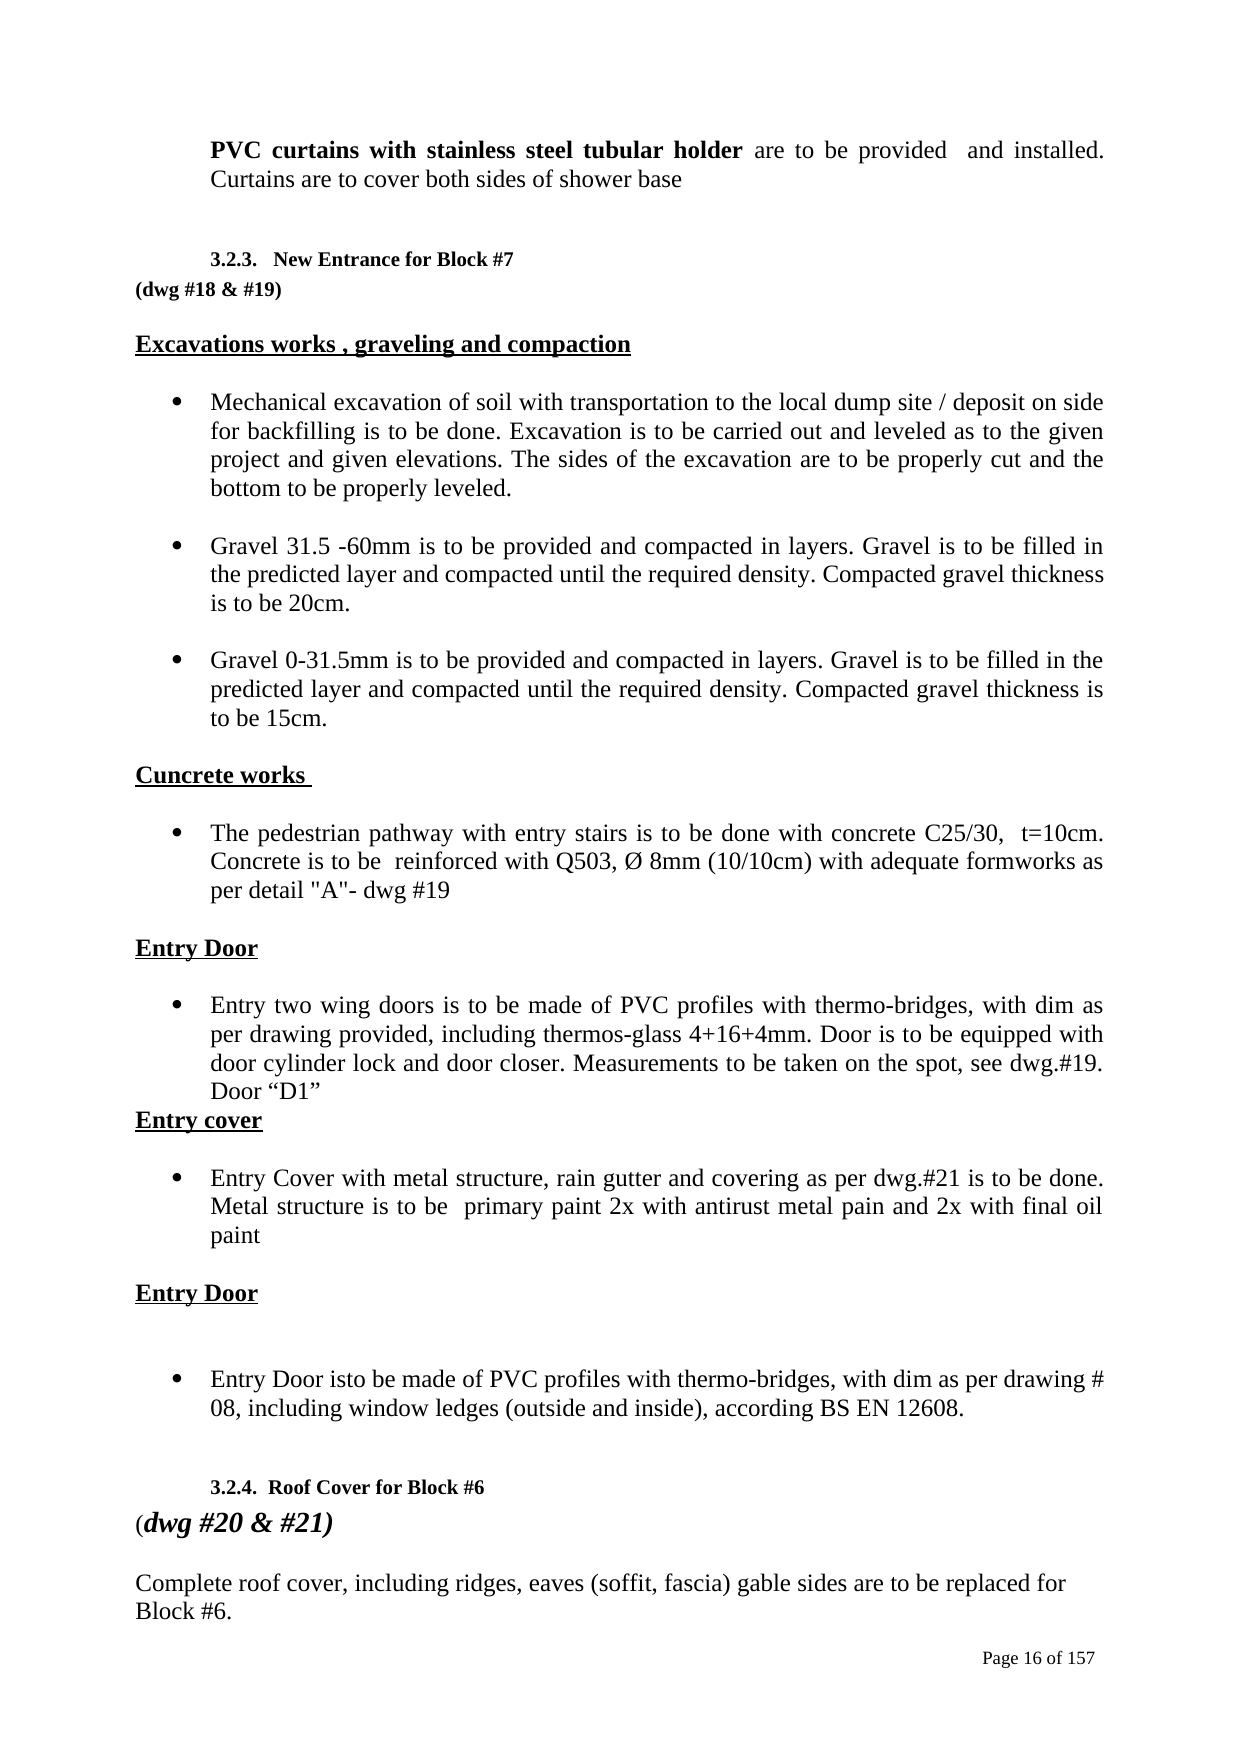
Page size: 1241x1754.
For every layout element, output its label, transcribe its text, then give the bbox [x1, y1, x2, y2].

list Mechanical excavation of soil with transportation to the local dump site / deposit on side for backfilling is to be done. Excavation is to be carried out and leveled as to the given project and given elevations. The sides of the excavation are to be properly cut and the bottom to be properly leveled. [173, 387, 1105, 502]
subtitle (dwg #18 & #19) [135, 277, 1105, 301]
subtitle New Entrance for Block #7 [210, 246, 1105, 271]
text Entry cover [135, 1105, 1105, 1134]
text PVC curtains with stainless steel tubular holder are to be provided and installed. Curtains are to cover both sides of shower base [210, 135, 1105, 193]
list Entry Cover with metal structure, rain gutter and covering as per dwg.#21 is to be done. Metal structure is to be primary paint 2x with antirust metal pain and 2x with final oil paint [173, 1163, 1105, 1249]
list Gravel 0-31.5mm is to be provided and compacted in layers. Gravel is to be filled in the predicted layer and compacted until the required density. Compacted gravel thickness is to be 15cm. [173, 645, 1105, 731]
list Entry Door isto be made of PVC profiles with thermo-bridges, with dim as per drawing # 08, including window ledges (outside and inside), according BS EN 12608. [173, 1364, 1105, 1421]
text (dwg #20 & #21) [135, 1505, 1105, 1539]
text Excavations works , graveling and compaction [135, 329, 1105, 358]
subtitle Roof Cover for Block #6 [210, 1475, 1105, 1499]
text Entry Door [135, 1278, 1105, 1306]
list The pedestrian pathway with entry stairs is to be done with concrete C25/30, t=10cm. Concrete is to be reinforced with Q503, Ø 8mm (10/10cm) with adequate formworks as per detail "A"- dwg #19 [173, 818, 1105, 904]
list Gravel 31.5 -60mm is to be provided and compacted in layers. Gravel is to be filled in the predicted layer and compacted until the required density. Compacted gravel thickness is to be 20cm. [173, 531, 1105, 617]
text Complete roof cover, including ridges, eaves (soffit, fascia) gable sides are to be replaced for Block #6. [135, 1568, 1105, 1625]
list Entry two wing doors is to be made of PVC profiles with thermo-bridges, with dim as per drawing provided, including thermos-glass 4+16+4mm. Door is to be equipped with door cylinder lock and door closer. Measurements to be taken on the spot, see dwg.#19. Door “D1” [173, 990, 1105, 1105]
text Cuncrete works [135, 760, 1105, 789]
text Entry Door [135, 933, 1105, 961]
